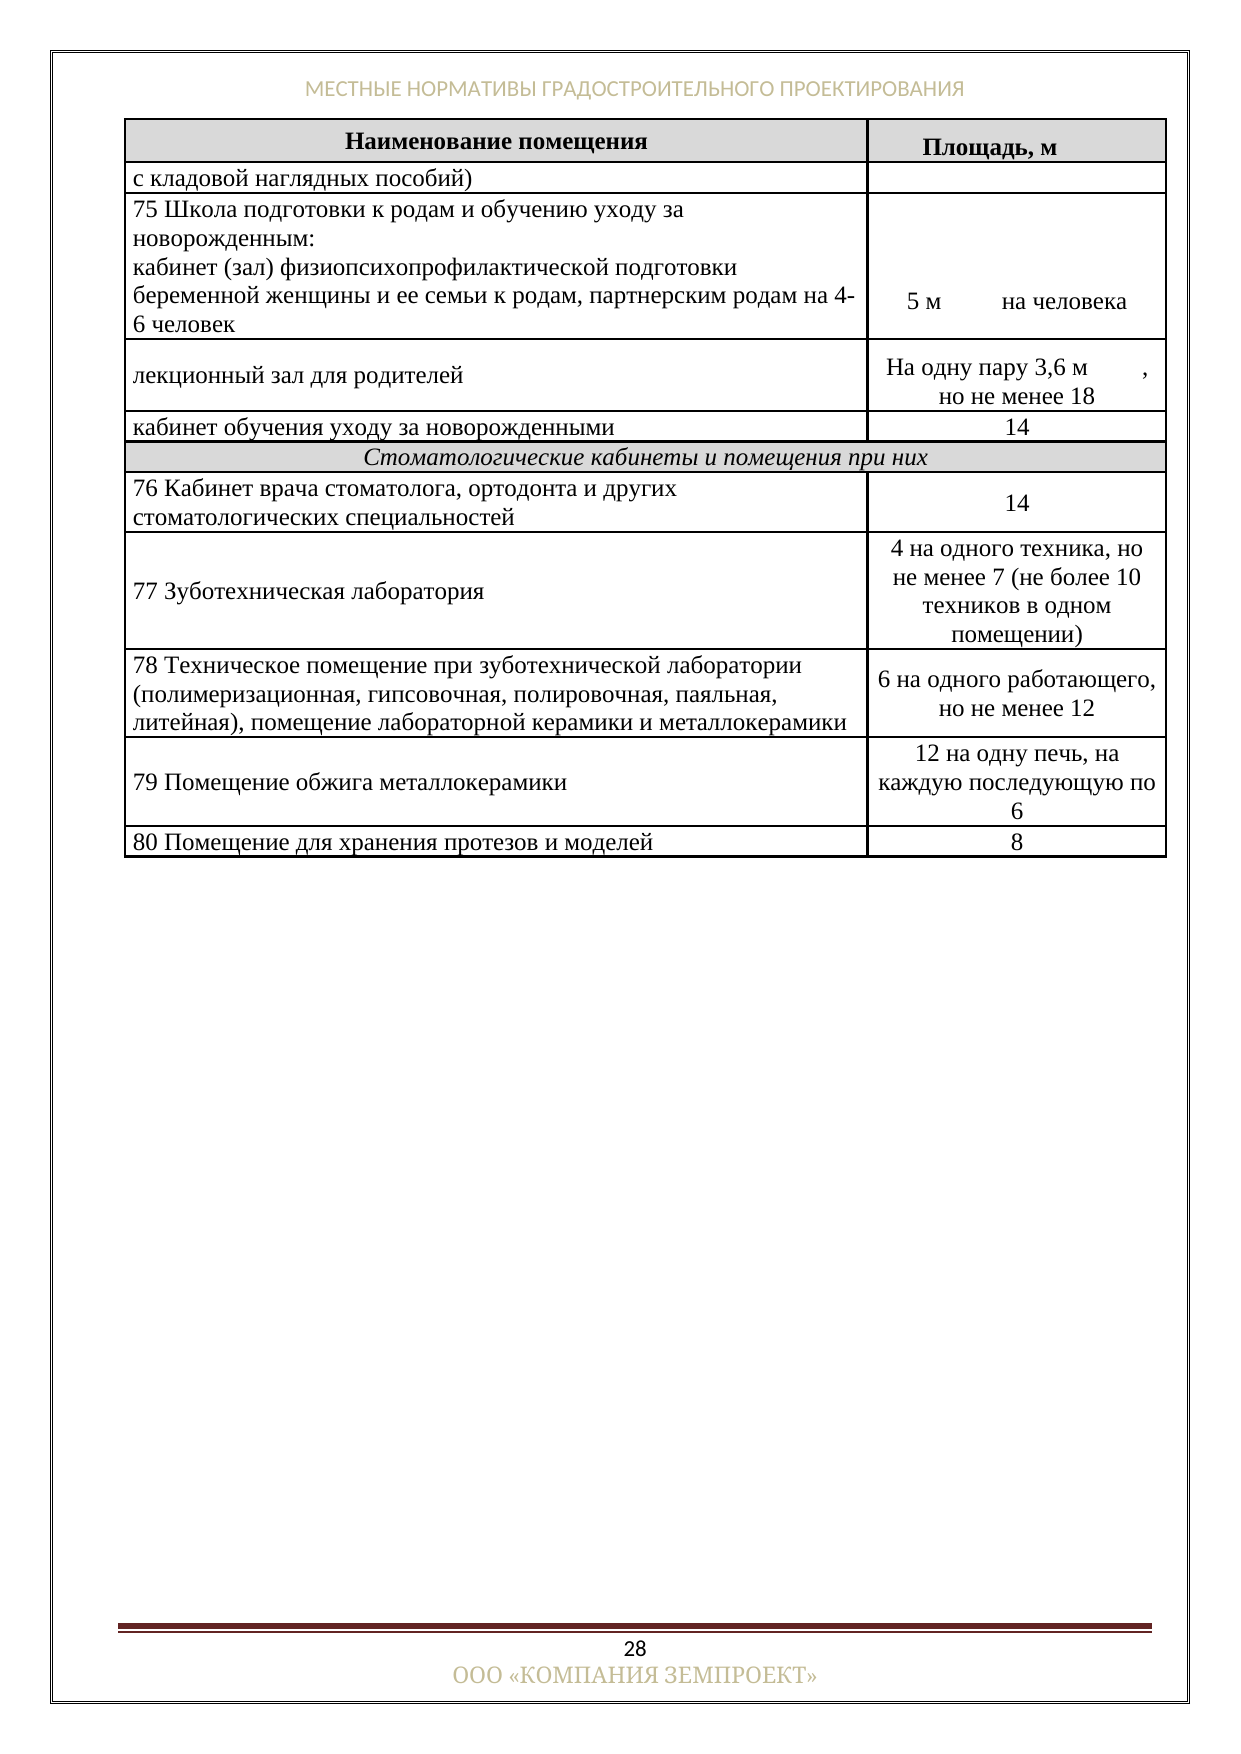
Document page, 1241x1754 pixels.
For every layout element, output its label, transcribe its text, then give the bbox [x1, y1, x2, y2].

table_cell 79 Помещение обжига металлокерамики [126, 738, 866, 824]
table_cell кабинет обучения уходу за новорожденными [126, 412, 866, 440]
table_cell 14 [869, 473, 1165, 531]
table_header Площадь, м [869, 120, 1165, 161]
table_cell 4 на одного техника, но не менее 7 (не более 10 техников в одном помещении) [869, 533, 1165, 648]
table_cell 18 [869, 163, 1165, 192]
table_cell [126, 163, 866, 192]
table_cell 8 [869, 827, 1165, 855]
table_header Наименование помещения [126, 120, 866, 161]
table_cell 6 на одного работающего, но не менее 12 [869, 650, 1165, 736]
table_cell 12 на одну печь, на каждую последующую по 6 [869, 738, 1165, 824]
table_cell Стоматологические кабинеты и помещения при них [126, 443, 1165, 471]
table_cell 75 Школа подготовки к родам и обучению уходу за новорожденным: [126, 194, 866, 252]
table_cell 80 Помещение для хранения протезов и моделей [126, 827, 866, 855]
table_cell На одну пару 3,6 м, но не менее 18 [869, 340, 1165, 409]
table_cell 14 [869, 412, 1165, 440]
table_cell 76 Кабинет врача стоматолога, ортодонта и других стоматологических специальностей [126, 473, 866, 531]
table_cell [869, 194, 1165, 252]
table_cell 5 м на человека [869, 252, 1165, 338]
table_cell кабинет (зал) физиопсихопрофилактической подготовки беременной женщины и ее семьи к родам, партнерским родам на 4-6 человек [126, 252, 866, 338]
table_cell 77 Зуботехническая лаборатория [126, 533, 866, 648]
table_cell 78 Техническое помещение при зуботехнической лаборатории (полимеризационная, гипсовочная, полировочная, паяльная, литейная), помещение лабораторной керамики и металлокерамики [126, 650, 866, 736]
table_cell лекционный зал для родителей [126, 340, 866, 409]
